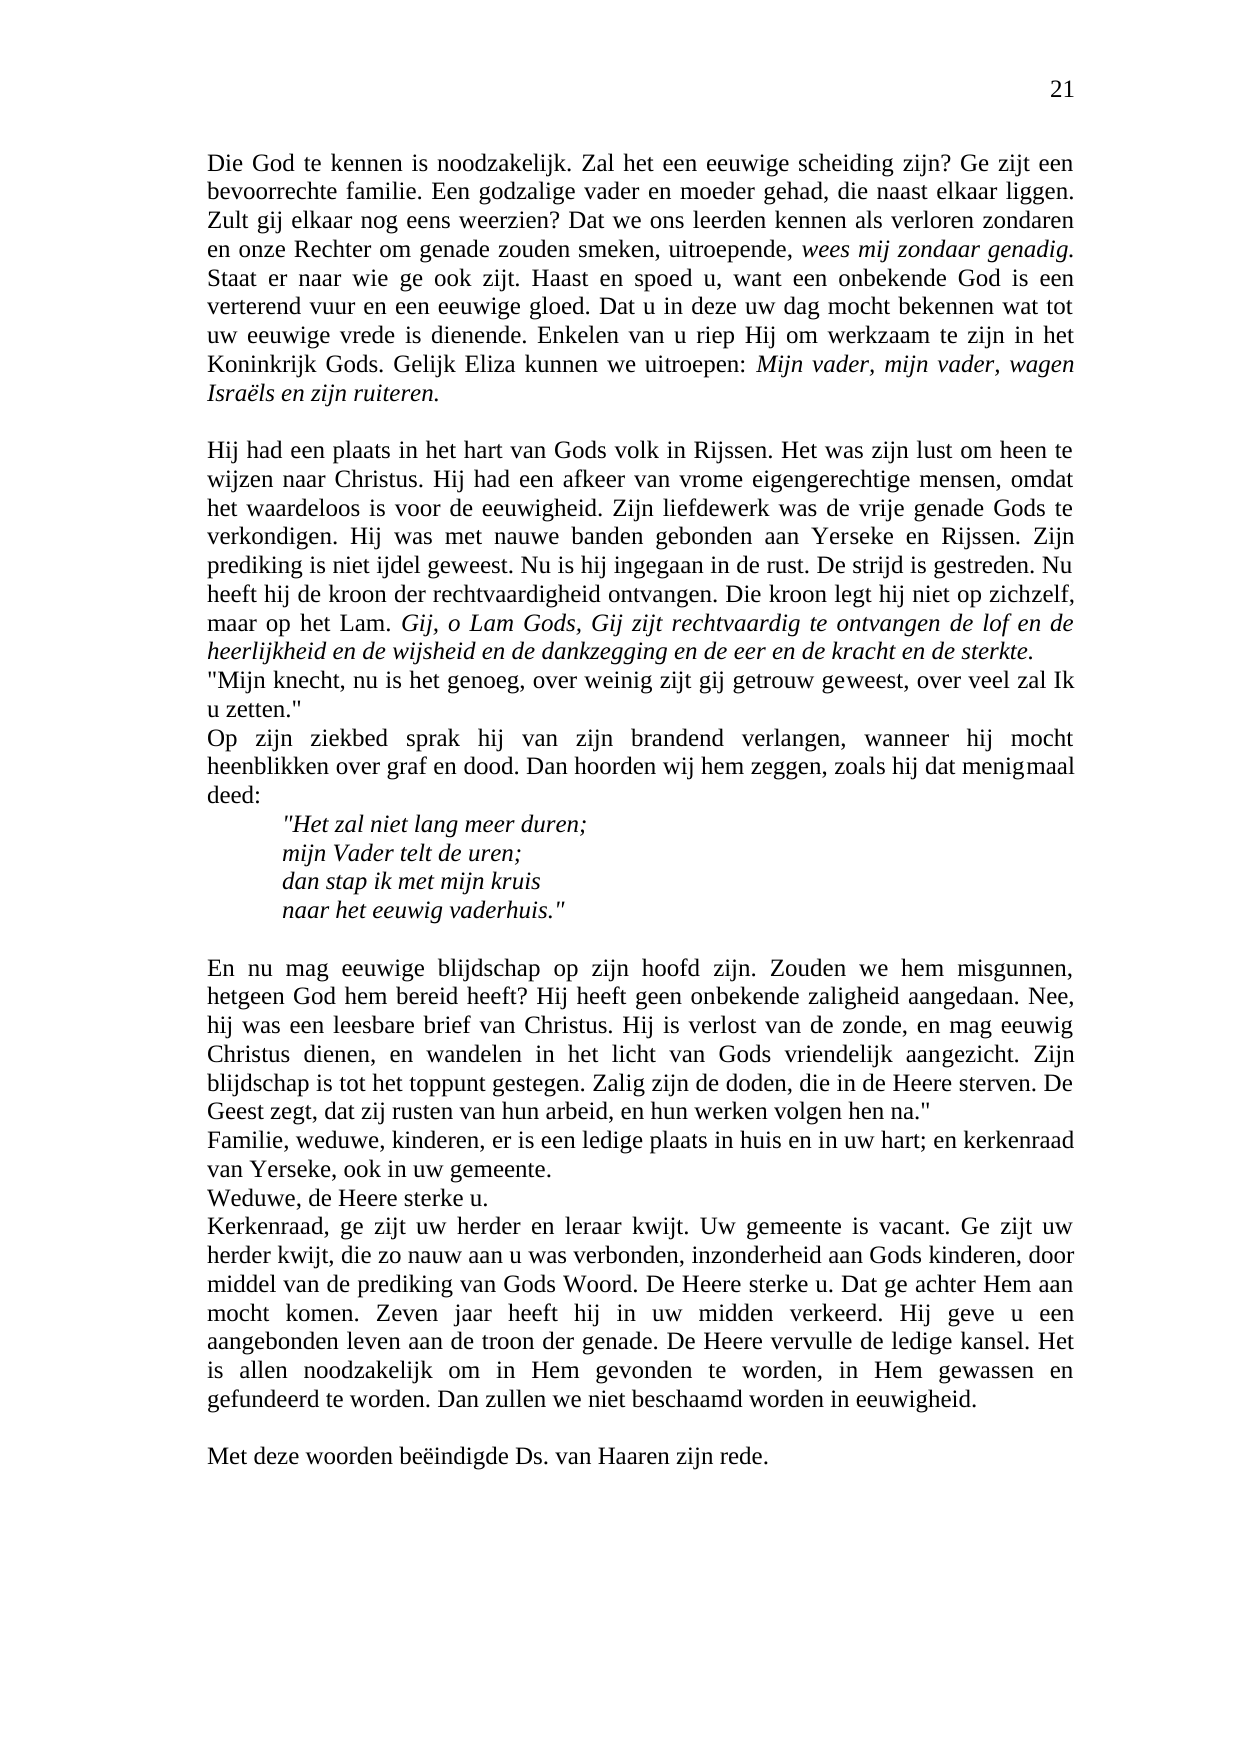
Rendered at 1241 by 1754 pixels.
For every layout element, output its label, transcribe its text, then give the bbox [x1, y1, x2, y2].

text Die God te kennen is noodzakelijk. Zal het een eeuwige scheiding zijn? Ge zijt een bevoorrechte familie. Een godzalige vader en moeder gehad, die naast elkaar liggen. Zult gij elkaar nog eens weerzien? Dat we ons leerden kennen als verloren zondaren en onze Rechter om genade zouden smeken, uitroepende, wees mij zondaar genadig. Staat er naar wie ge ook zijt. Haast en spoed u, want een onbekende God is een verterend vuur en een eeuwige gloed. Dat u in deze uw dag mocht bekennen wat tot uw eeuwige vrede is dienende. Enkelen van u riep Hij om werkzaam te zijn in het Koninkrijk Gods. Gelijk Eliza kunnen we uitroepen: Mijn vader, mijn vader, wagen Israëls en zijn ruiteren. [207, 148, 1075, 406]
text mijn Vader telt de uren; [282, 838, 1075, 866]
text Hij had een plaats in het hart van Gods volk in Rijssen. Het was zijn lust om heen te wijzen naar Christus. Hij had een afkeer van vrome eigengerechtige mensen, omdat het waardeloos is voor de eeuwigheid. Zijn liefdewerk was de vrije genade Gods te verkondigen. Hij was met nauwe banden gebonden aan Yerseke en Rijssen. Zijn prediking is niet ijdel geweest. Nu is hij ingegaan in de rust. De strijd is gestreden. Nu heeft hij de kroon der rechtvaardigheid ontvangen. Die kroon legt hij niet op zichzelf, maar op het Lam. Gij, o Lam Gods, Gij zijt rechtvaardig te ontvangen de lof en de heerlijkheid en de wijsheid en de dankzegging en de eer en de kracht en de sterkte. [207, 435, 1075, 665]
text naar het eeuwig vaderhuis." [282, 895, 1075, 924]
text En nu mag eeuwige blijdschap op zijn hoofd zijn. Zouden we hem misgunnen, hetgeen God hem bereid heeft? Hij heeft geen onbekende zaligheid aangedaan. Nee, hij was een leesbare brief van Christus. Hij is verlost van de zonde, en mag eeuwig Christus dienen, en wandelen in het licht van Gods vriendelijk aangezicht. Zijn blijdschap is tot het toppunt gestegen. Zalig zijn de doden, die in de Heere sterven. De Geest zegt, dat zij rusten van hun arbeid, en hun werken volgen hen na." [207, 953, 1075, 1125]
text Met deze woorden beëindigde Ds. van Haaren zijn rede. [207, 1441, 1075, 1470]
text "Mijn knecht, nu is het genoeg, over weinig zijt gij getrouw geweest, over veel zal Ik u zetten." [207, 665, 1075, 723]
text Familie, weduwe, kinderen, er is een ledige plaats in huis en in uw hart; en kerkenraad van Yerseke, ook in uw gemeente. [207, 1125, 1075, 1183]
text Op zijn ziekbed sprak hij van zijn brandend verlangen, wanneer hij mocht heenblikken over graf en dood. Dan hoorden wij hem zeggen, zoals hij dat menigmaal deed: [207, 723, 1075, 809]
text Kerkenraad, ge zijt uw herder en leraar kwijt. Uw gemeente is vacant. Ge zijt uw herder kwijt, die zo nauw aan u was verbonden, inzonderheid aan Gods kinderen, door middel van de prediking van Gods Woord. De Heere sterke u. Dat ge achter Hem aan mocht komen. Zeven jaar heeft hij in uw midden verkeerd. Hij geve u een aangebonden leven aan de troon der genade. De Heere vervulle de ledige kansel. Het is allen noodzakelijk om in Hem gevonden te worden, in Hem gewassen en gefundeerd te worden. Dan zullen we niet beschaamd worden in eeuwigheid. [207, 1211, 1075, 1413]
text "Het zal niet lang meer duren; [282, 809, 1075, 838]
text Weduwe, de Heere sterke u. [207, 1183, 1075, 1211]
text dan stap ik met mijn kruis [282, 866, 1075, 895]
